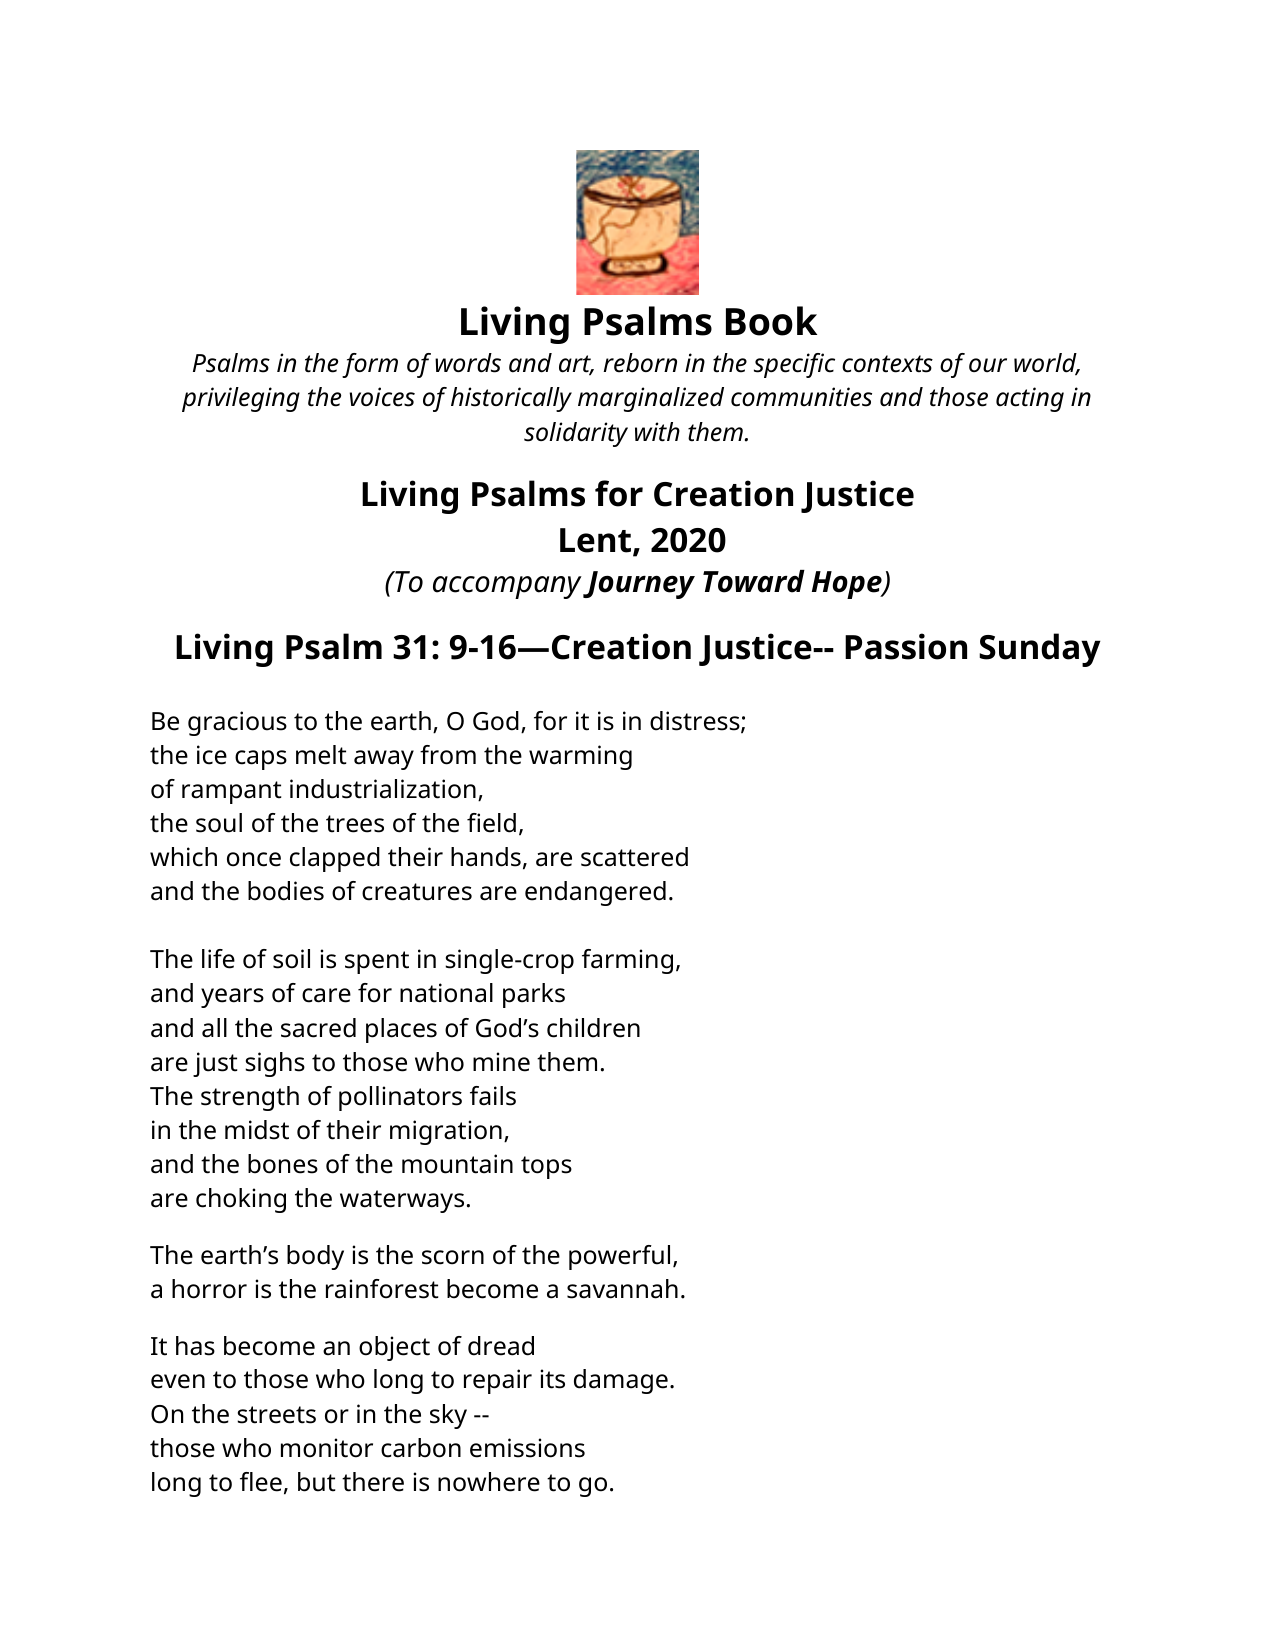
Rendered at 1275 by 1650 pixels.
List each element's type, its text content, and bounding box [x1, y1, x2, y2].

text It has become an object of dread [150, 1328, 1125, 1362]
picture [576, 150, 699, 295]
text Be gracious to the earth, O God, for it is in distress; [150, 704, 1125, 738]
text which once clapped their hands, are scattered [150, 840, 1125, 874]
text The strength of pollinators fails [150, 1078, 1125, 1112]
text and the bones of the mountain tops [150, 1146, 1125, 1181]
text The earth’s body is the scorn of the powerful, [150, 1237, 1125, 1271]
text and the bodies of creatures are endangered. The life of soil is spent in single-crop farming, [150, 874, 1125, 976]
text are just sighs to those who mine them. [150, 1044, 1125, 1078]
text the soul of the trees of the field, [150, 806, 1125, 840]
text (To accompany Journey Toward Hope) [150, 562, 1125, 601]
text in the midst of their migration, [150, 1112, 1125, 1146]
text are choking the waterways. [150, 1181, 1125, 1214]
text Living Psalms for Creation Justice [150, 471, 1125, 516]
text Lent, 2020 [150, 516, 1125, 562]
text of rampant industrialization, [150, 772, 1125, 806]
text even to those who long to repair its damage. [150, 1362, 1125, 1396]
text a horror is the rainforest become a savannah. [150, 1271, 1125, 1305]
text and all the sacred places of God’s children [150, 1010, 1125, 1044]
text Psalms in the form of words and art, reborn in the specific contexts of our world, privileging the voices of historically marginalized communities and those acting in solidarity with them. [150, 346, 1125, 448]
text the ice caps melt away from the warming [150, 738, 1125, 772]
text On the streets or in the sky -- [150, 1396, 1125, 1430]
text long to flee, but there is nowhere to go. [150, 1464, 1125, 1498]
text those who monitor carbon emissions [150, 1430, 1125, 1464]
text Living Psalm 31: 9-16—Creation Justice-- Passion Sunday [150, 624, 1125, 669]
text Living Psalms Book [150, 295, 1125, 346]
text and years of care for national parks [150, 976, 1125, 1010]
